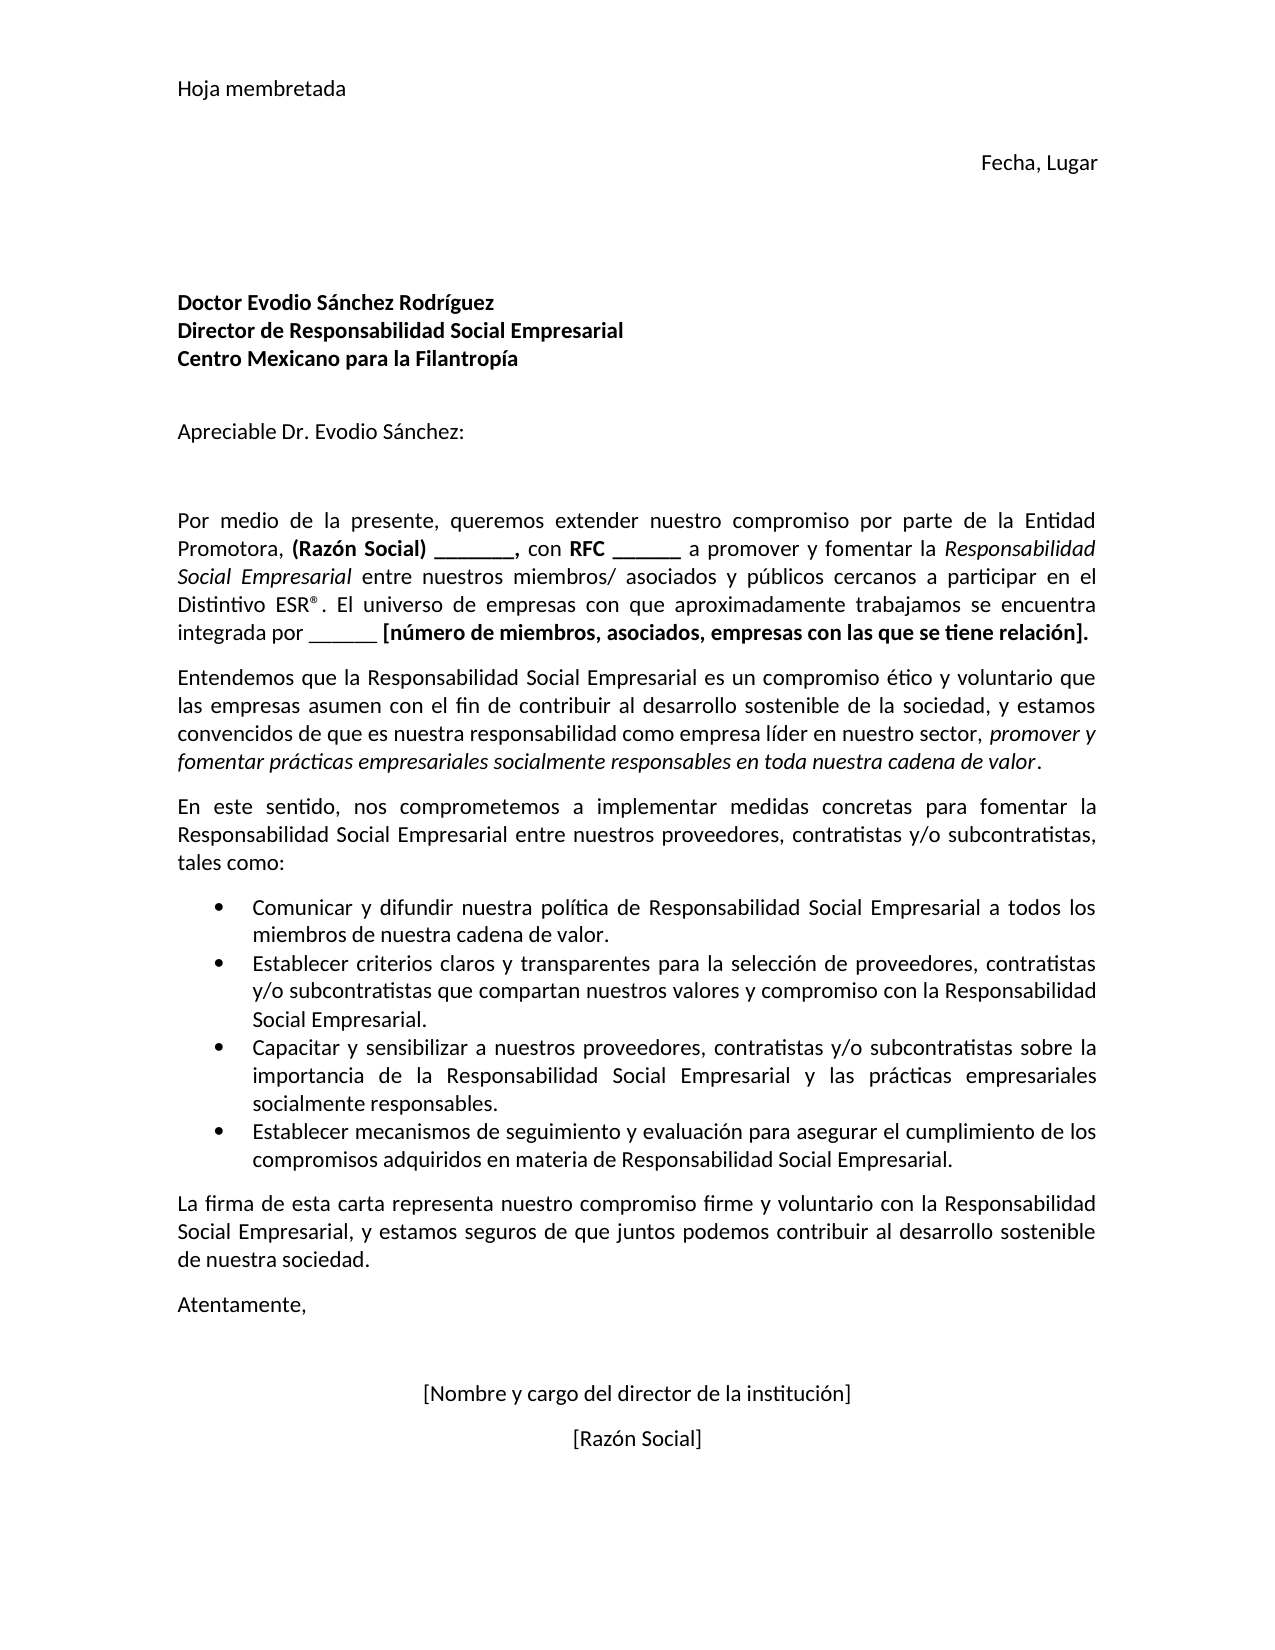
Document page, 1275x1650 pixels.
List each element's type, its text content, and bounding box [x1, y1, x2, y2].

text Doctor Evodio Sánchez Rodríguez [177, 288, 1098, 316]
text En este sentido, nos comprometemos a implementar medidas concretas para fomentar la Responsabilidad Social Empresarial entre nuestros proveedores, contratistas y/o subcontratistas, tales como: [177, 792, 1098, 876]
text Atentamente, [177, 1290, 1098, 1318]
list Comunicar y difundir nuestra política de Responsabilidad Social Empresarial a todos los miembros de nuestra cadena de valor. [215, 893, 1098, 949]
text La firma de esta carta representa nuestro compromiso firme y voluntario con la Responsabilidad Social Empresarial, y estamos seguros de que juntos podemos contribuir al desarrollo sostenible de nuestra sociedad. [177, 1189, 1098, 1273]
text Apreciable Dr. Evodio Sánchez: [177, 417, 1098, 445]
text Entendemos que la Responsabilidad Social Empresarial es un compromiso ético y voluntario que las empresas asumen con el fin de contribuir al desarrollo sostenible de la sociedad, y estamos convencidos de que es nuestra responsabilidad como empresa líder en nuestro sector, promover y fomentar prácticas empresariales socialmente responsables en toda nuestra cadena de valor. [177, 663, 1098, 775]
list Establecer mecanismos de seguimiento y evaluación para asegurar el cumplimiento de los compromisos adquiridos en materia de Responsabilidad Social Empresarial. [215, 1117, 1098, 1173]
list Establecer criterios claros y transparentes para la selección de proveedores, contratistas y/o subcontratistas que compartan nuestros valores y compromiso con la Responsabilidad Social Empresarial. [215, 949, 1098, 1033]
text Por medio de la presente, queremos extender nuestro compromiso por parte de la Entidad Promotora, (Razón Social) _______, con RFC ______ a promover y fomentar la Responsabilidad Social Empresarial entre nuestros miembros/ asociados y públicos cercanos a participar en el Distintivo ESR®. El universo de empresas con que aproximadamente trabajamos se encuentra integrada por ______ [número de miembros, asociados, empresas con las que se tiene relación]. [177, 506, 1098, 646]
text [Nombre y cargo del director de la institución] [177, 1379, 1098, 1408]
list Capacitar y sensibilizar a nuestros proveedores, contratistas y/o subcontratistas sobre la importancia de la Responsabilidad Social Empresarial y las prácticas empresariales socialmente responsables. [215, 1033, 1098, 1117]
text Director de Responsabilidad Social Empresarial [177, 316, 1098, 344]
text Centro Mexicano para la Filantropía [177, 344, 1098, 372]
text Fecha, Lugar [177, 148, 1098, 176]
text [Razón Social] [177, 1424, 1098, 1452]
